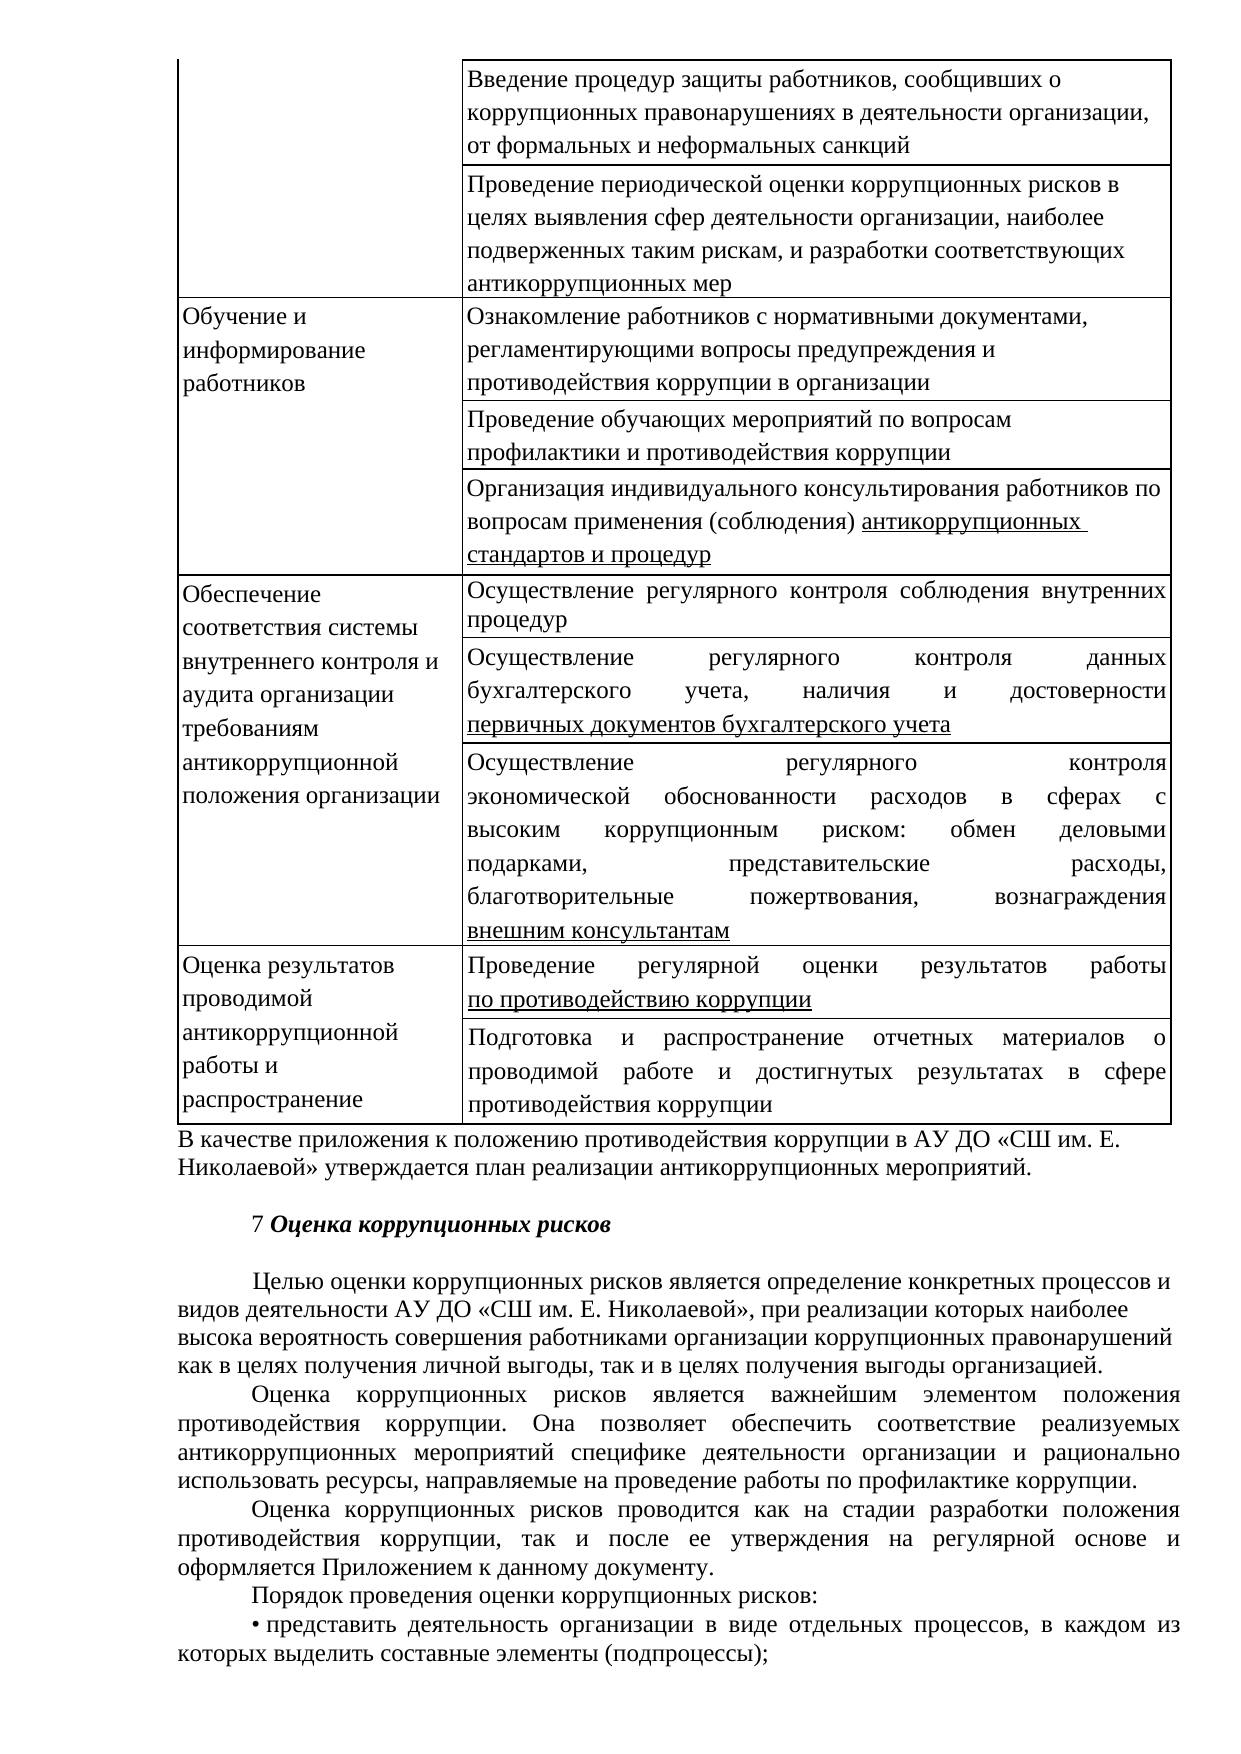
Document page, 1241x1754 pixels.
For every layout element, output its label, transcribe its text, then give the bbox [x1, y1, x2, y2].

table_cell Введение процедур защиты работников, сообщивших о коррупционных правонарушениях в деятельности организации, от формальных и неформальных санкций [463, 61, 1170, 164]
text 7 Оценка коррупционных рисков [177, 1209, 1181, 1238]
table_cell Осуществление регулярного контроля соблюдения внутренних процедур [463, 576, 1170, 637]
table_cell Осуществление регулярного контроля данных бухгалтерского учета, наличия и достоверности первичных документов бухгалтерского учета [463, 638, 1170, 742]
list представить деятельность организации в виде отдельных процессов, в каждом из которых выделить составные элементы (подпроцессы); [177, 1609, 1181, 1667]
table_cell Проведение обучающих мероприятий по вопросам профилактики и противодействия коррупции [463, 401, 1170, 468]
table_cell Подготовка и распространение отчетных материалов о проводимой работе и достигнутых результатах в сфере противодействия коррупции [463, 1019, 1170, 1123]
table_cell Проведение периодической оценки коррупционных рисков в целях выявления сфер деятельности организации, наиболее подверженных таким рискам, и разработки соответствующих антикоррупционных мер [463, 166, 1170, 296]
table_cell Ознакомление работников с нормативными документами, регламентирующими вопросы предупреждения и противодействия коррупции в организации [463, 298, 1170, 399]
table_cell Обучение и информирование работников [179, 298, 462, 574]
table_cell Оценка результатов проводимой антикоррупционной работы и распространение отчетных материалов [179, 946, 462, 1123]
text Целью оценки коррупционных рисков является определение конкретных процессов и видов деятельности АУ ДО «СШ им. Е. Николаевой», при реализации которых наиболее высока вероятность совершения работниками организации коррупционных правонарушений как в целях получения личной выгоды, так и в целях получения выгоды организацией. [177, 1267, 1181, 1379]
text Оценка коррупционных рисков проводится как на стадии разработки положения противодействия коррупции, так и после ее утверждения на регулярной основе и оформляется Приложением к данному документу. [177, 1494, 1181, 1580]
table_cell Организация индивидуального консультирования работников по вопросам применения (соблюдения) антикоррупционных стандартов и процедур [463, 470, 1170, 574]
text В качестве приложения к положению противодействия коррупции в АУ ДО «СШ им. Е. Николаевой» утверждается план реализации антикоррупционных мероприятий. [177, 1125, 1181, 1181]
text Порядок проведения оценки коррупционных рисков: [177, 1580, 1181, 1609]
table_cell Обеспечение соответствия системы внутреннего контроля и аудита организации требованиям антикоррупционной положения организации [179, 576, 462, 945]
table_cell Осуществление регулярного контроля экономической обоснованности расходов в сферах с высоким коррупционным риском: обмен деловыми подарками, представительские расходы, благотворительные пожертвования, вознаграждения внешним консультантам [463, 744, 1170, 945]
text Оценка коррупционных рисков является важнейшим элементом положения противодействия коррупции. Она позволяет обеспечить соответствие реализуемых антикоррупционных мероприятий специфике деятельности организации и рационально использовать ресурсы, направляемые на проведение работы по профилактике коррупции. [177, 1379, 1181, 1494]
table_cell Проведение регулярной оценки результатов работы по противодействию коррупции [463, 946, 1170, 1017]
